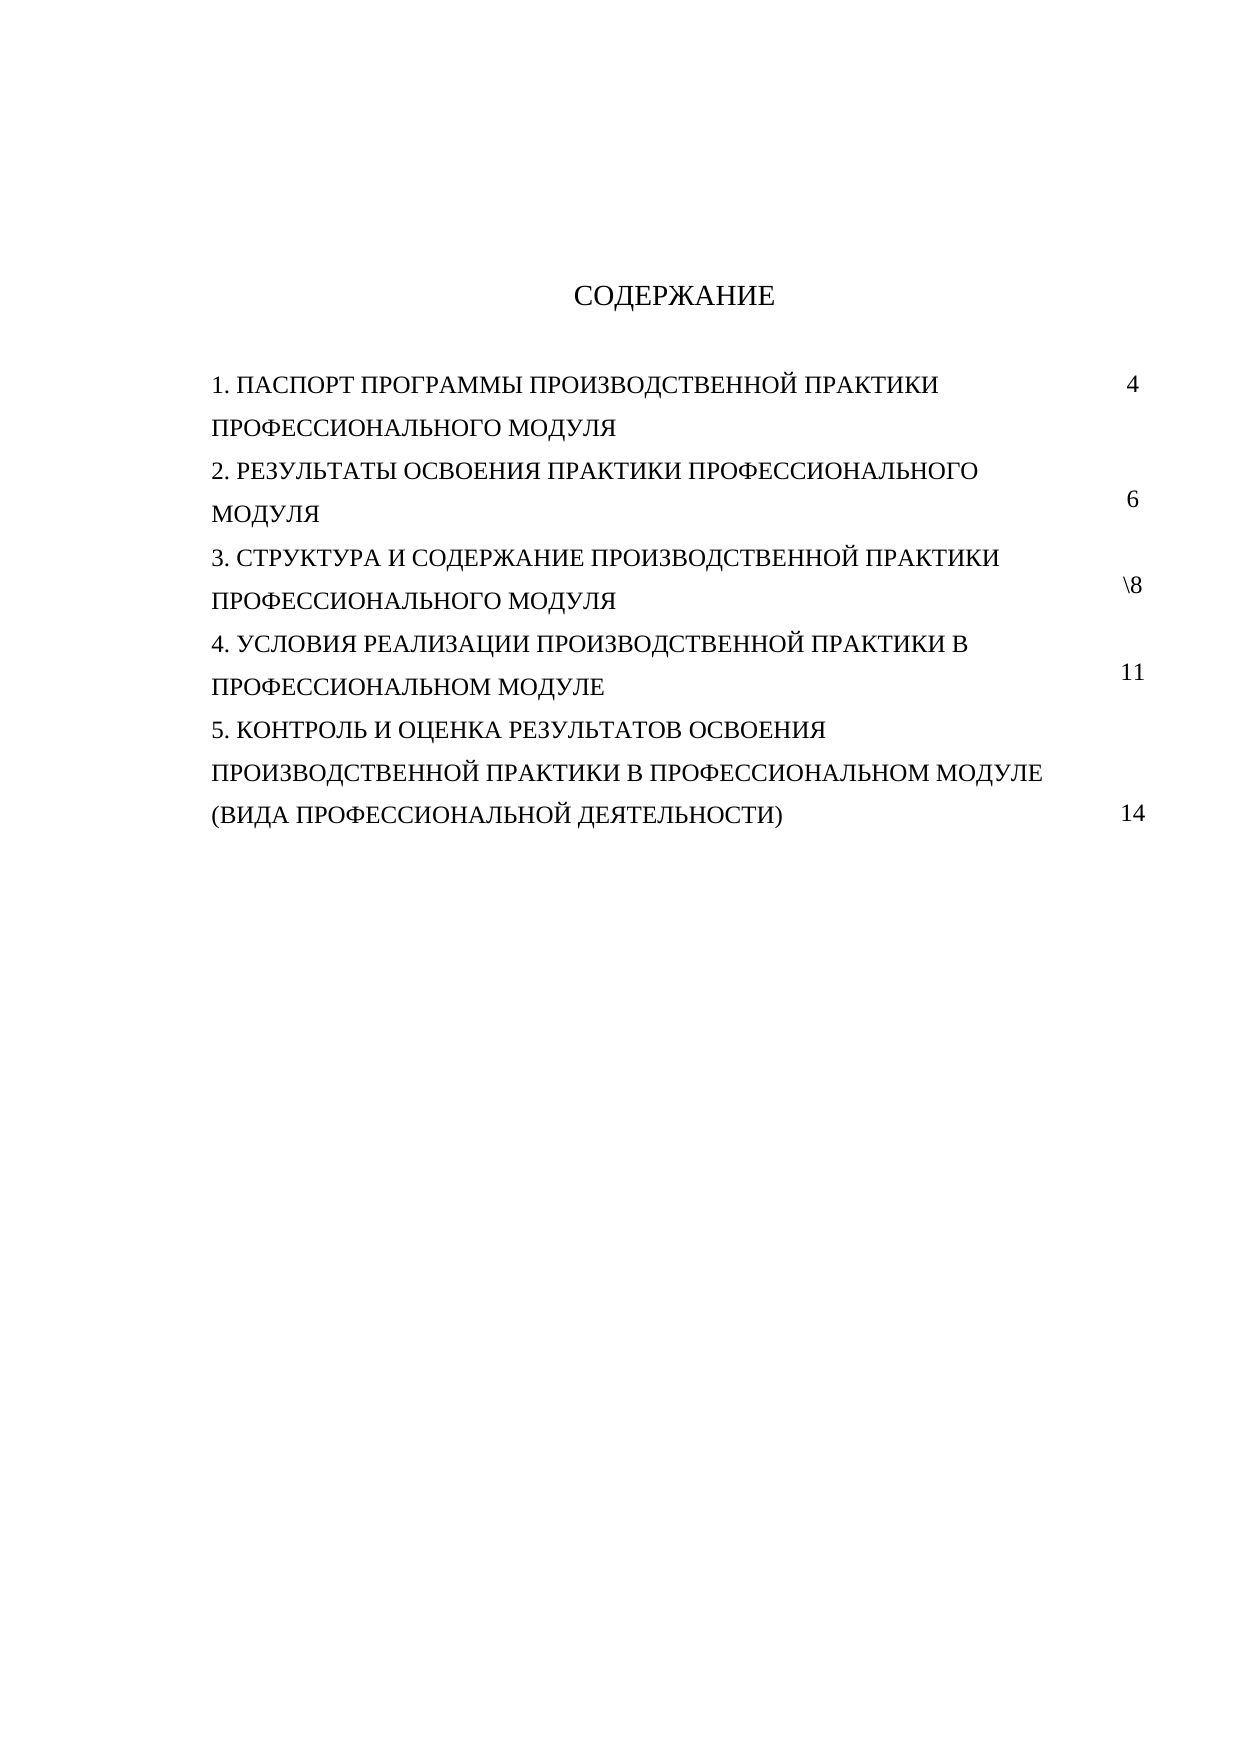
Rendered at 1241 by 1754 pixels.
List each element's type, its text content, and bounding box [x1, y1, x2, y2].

text СОДЕРЖАНИЕ [228, 278, 1121, 312]
table_header 4 6 \8 11 14 [1082, 370, 1166, 829]
table_header ПАСПОРТ ПРОГРАММЫ ПРОИЗВОДСТВЕННОЙ ПРАКТИКИ ПРОФЕССИОНАЛЬНОГО МОДУЛЯ РЕЗУЛЬТАТЫ ОСВОЕНИЯ ПРАКТИКИ ПРОФЕССИОНАЛЬНОГО МОДУЛЯ СТРУКТУРА И СОДЕРЖАНИЕ ПРОИЗВОДСТВЕННОЙ ПРАКТИКИ ПРОФЕССИОНАЛЬНОГО МОДУЛЯ УСЛОВИЯ РЕАЛИЗАЦИИ ПРОИЗВОДСТВЕННОЙ ПРАКТИКИ В ПРОФЕССИОНАЛЬНОМ МОДУЛЕ КОНТРОЛЬ И ОЦЕНКА РЕЗУЛЬТАТОВ ОСВОЕНИЯ ПРОИЗВОДСТВЕННОЙ ПРАКТИКИ В ПРОФЕССИОНАЛЬНОМ МОДУЛЕ (ВИДА ПРОФЕССИОНАЛЬНОЙ ДЕЯТЕЛЬНОСТИ) [190, 370, 1082, 829]
